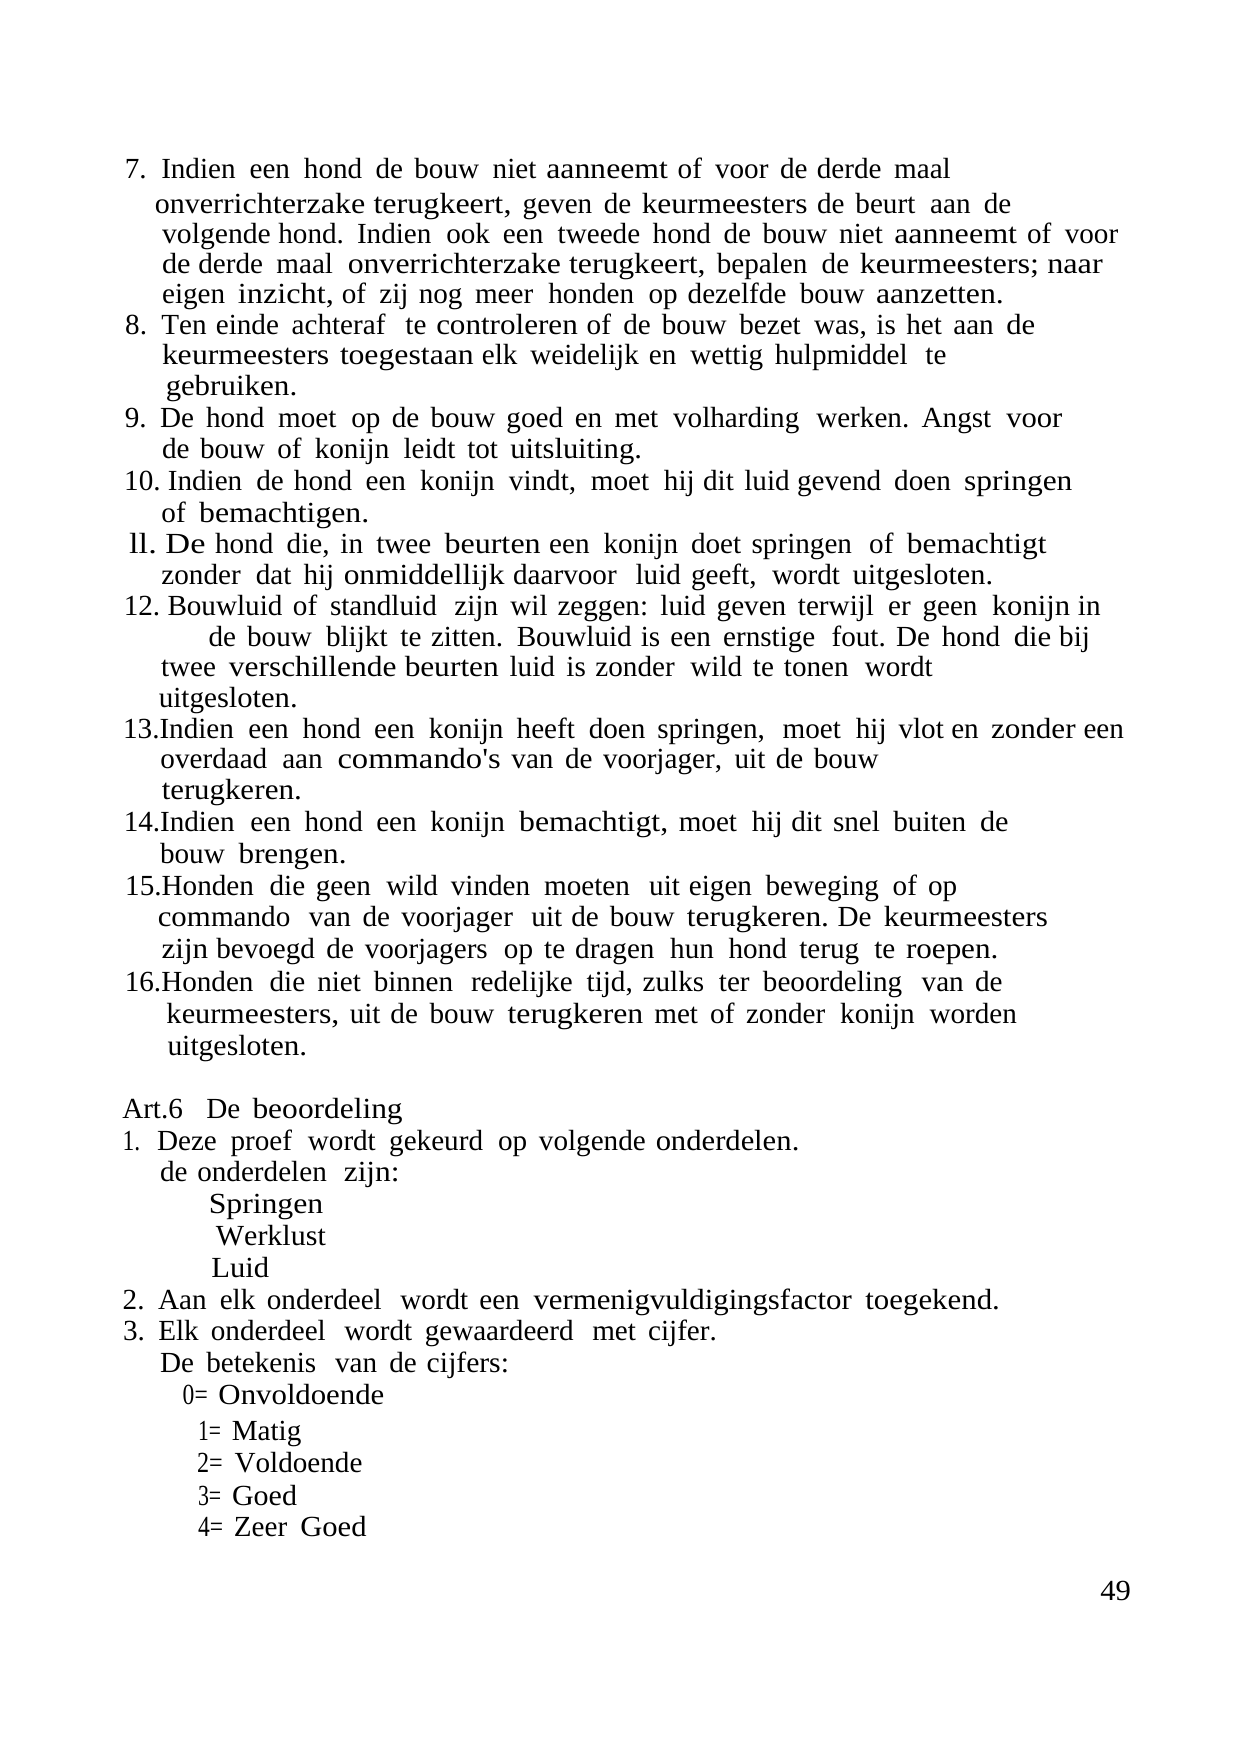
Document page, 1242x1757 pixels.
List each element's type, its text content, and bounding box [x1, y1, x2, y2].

text de onderdelen zijn: Springen [160, 1156, 424, 1219]
text 10. Indien de hond een konijn vindt, moet hij dit luid gevend doen springen [124, 465, 1137, 497]
text onverrichterzake terugkeert, geven de keurmeesters de beurt aan de volgende hond. Indien ook een tweede hond de bouw niet aanneemt of voor de derde maal onverrichterzake terugkeert, bepalen de keurmeesters; naar eigen inzicht, of zij nog meer honden op dezelfde bouw aanzetten. [124, 189, 1122, 310]
text 8. Ten einde achteraf te controleren of de bouw bezet was, is het aan de keurmeesters toegestaan elk weidelijk en wettig hulpmiddel te [125, 310, 1099, 371]
text 7. Indien een hond de bouw niet aanneemt of voor de derde maal [124, 154, 1122, 184]
text 1. Deze proef wordt gekeurd op volgende onderdelen. [122, 1124, 1137, 1156]
text Werklust [204, 1219, 337, 1252]
text terugkeren. [123, 775, 1127, 806]
text 13.Indien een hond een konijn heeft doen springen, moet hij vlot en zonder een overdaad aan commando's van de voorjager, uit de bouw [123, 714, 1127, 775]
text De betekenis van de cijfers: [160, 1347, 1137, 1379]
text 2= Voldoende [197, 1447, 1137, 1479]
text 1= Matig [198, 1413, 1137, 1447]
text 15.Honden die geen wild vinden moeten uit eigen beweging of op [125, 869, 1137, 901]
text 49 [198, 1575, 1137, 1606]
text gebruiken. [106, 371, 1099, 402]
text 2. Aan elk onderdeel wordt een vermenigvuldigingsfactor toegekend. [122, 1284, 1137, 1315]
text 16.Honden die niet binnen redelijke tijd, zulks ter beoordeling van de [124, 965, 1137, 997]
text uitgesloten. [124, 1029, 1137, 1062]
text 4= Zeer Goed [198, 1511, 1137, 1543]
text zonder dat hij onmiddellijk daarvoor luid geeft, wordt uitgesloten. [161, 560, 1137, 591]
text commando van de voorjager uit de bouw terugkeren. De keurmeesters [125, 901, 1137, 933]
text bouw brengen. [160, 838, 1137, 869]
text zijn bevoegd de voorjagers op te dragen hun hond terug te roepen. [125, 933, 1137, 965]
text 9. De hond moet op de bouw goed en met volharding werken. Angst voor [124, 402, 1137, 433]
text 14.Indien een hond een konijn bemachtigt, moet hij dit snel buiten de [123, 806, 1137, 838]
text Luid [211, 1252, 1137, 1284]
text 3. Elk onderdeel wordt gewaardeerd met cijfer. [123, 1315, 1137, 1347]
text ll. De hond die, in twee beurten een konijn doet springen of bemachtigt [129, 529, 1137, 560]
text 12. Bouwluid of standluid zijn wil zeggen: luid geven terwijl er geen konijn in de bouw blijkt te zitten. Bouwluid is een ernstige fout. De hond die bij twee verschillende beurten luid is zonder wild te tonen wordt [123, 591, 1115, 683]
text of bemachtigen. [161, 497, 1137, 529]
text uitgesloten. [123, 683, 1115, 714]
text Art.6 De beoordeling [122, 1091, 1137, 1124]
text de bouw of konijn leidt tot uitsluiting. [162, 433, 1137, 465]
text 3= Goed [198, 1479, 1137, 1511]
text keurmeesters, uit de bouw terugkeren met of zonder konijn worden [124, 997, 1137, 1029]
text 0= Onvoldoende [106, 1379, 1137, 1411]
